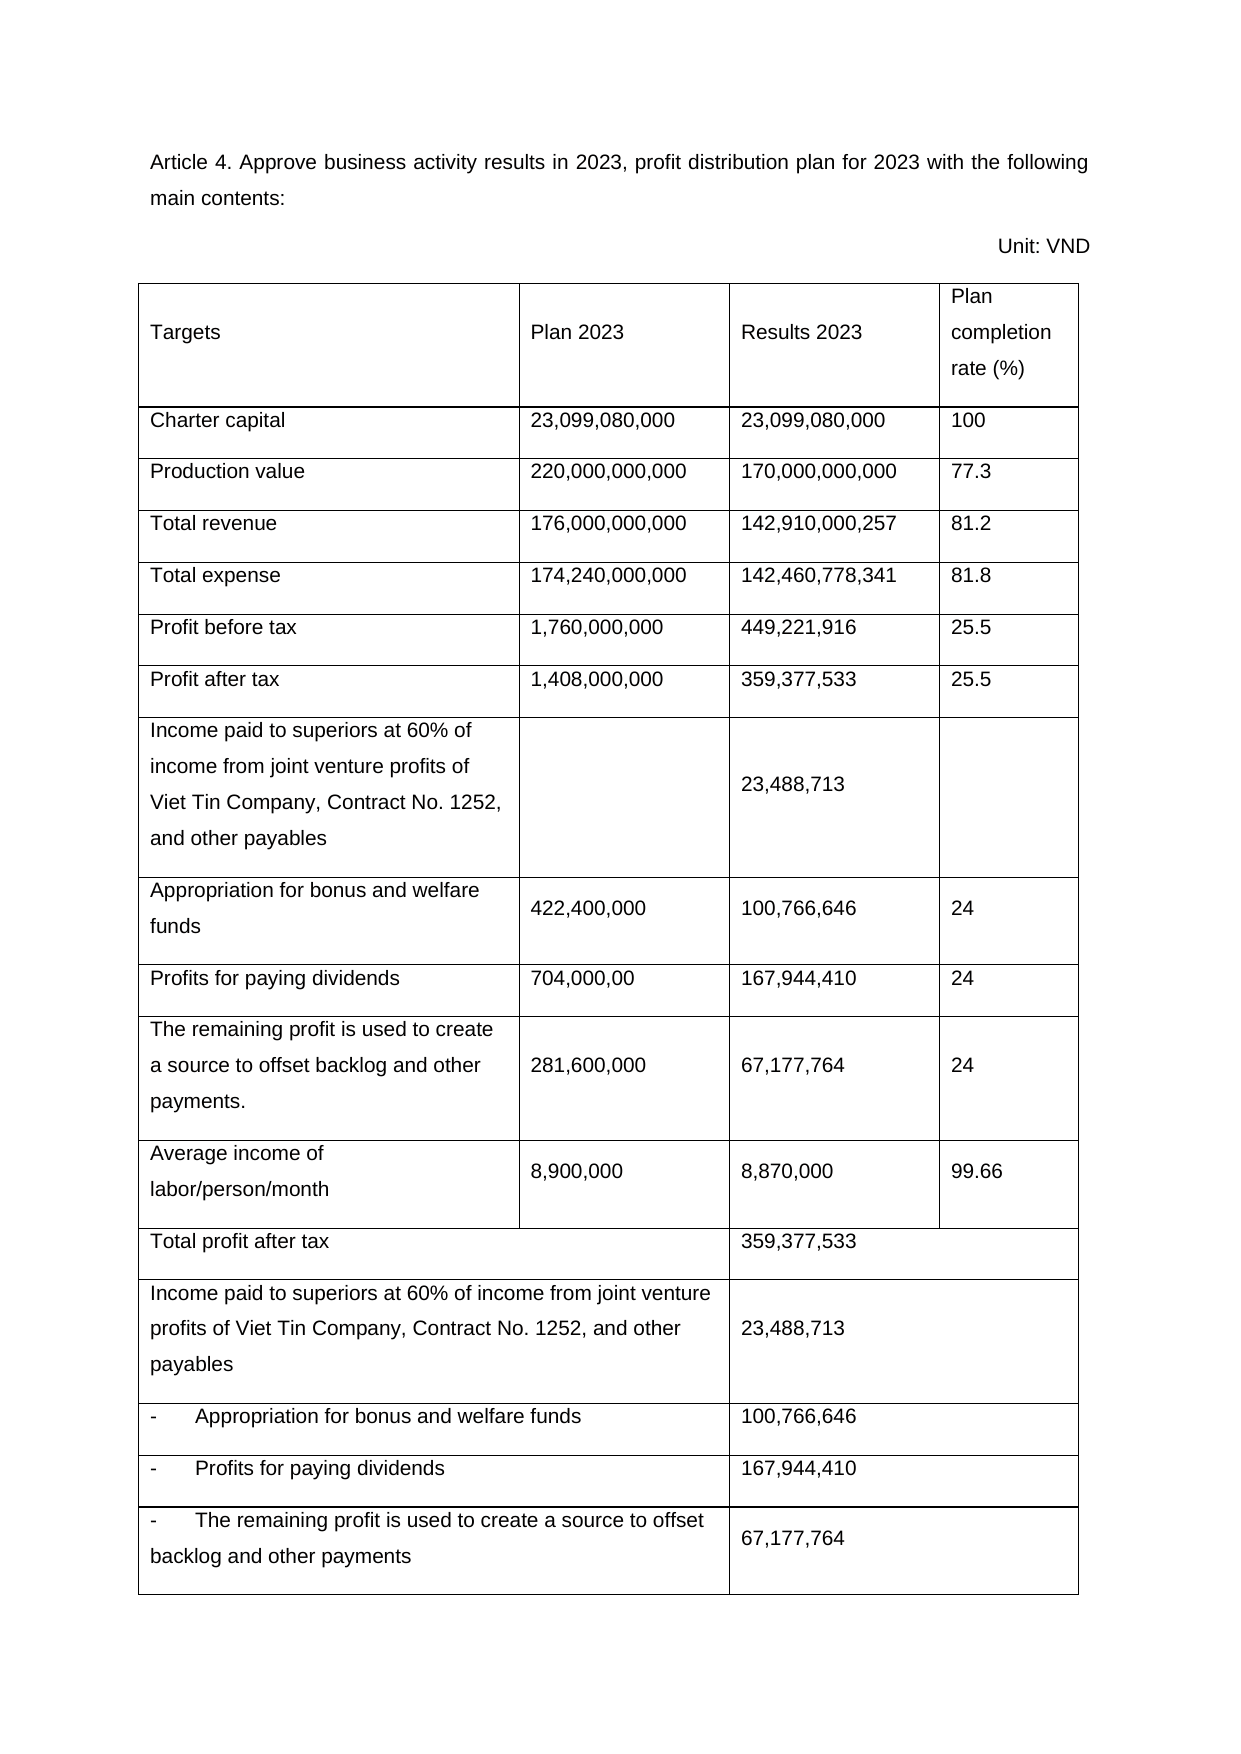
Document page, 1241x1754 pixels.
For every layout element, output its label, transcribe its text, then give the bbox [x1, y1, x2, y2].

table_cell Charter capital [139, 408, 519, 458]
table_cell 1,408,000,000 [520, 666, 729, 717]
table_cell 67,177,764 [730, 1508, 1078, 1594]
table_cell 99.66 [940, 1141, 1078, 1227]
table_cell The remaining profit is used to create a source to offset backlog and other payments. [139, 1017, 519, 1140]
table_cell Average income of labor/person/month [139, 1141, 519, 1227]
table_cell 67,177,764 [730, 1017, 939, 1140]
table_cell 24 [940, 878, 1078, 964]
table_cell 174,240,000,000 [520, 563, 729, 613]
table_cell 100 [940, 408, 1078, 458]
table_cell 23,099,080,000 [730, 408, 939, 458]
table_header Plan 2023 [520, 284, 729, 406]
table_cell Profit before tax [139, 615, 519, 665]
table_cell 170,000,000,000 [730, 459, 939, 510]
table_cell Income paid to superiors at 60% of income from joint venture profits of Viet Tin Company, Contract No. 1252, and other payables [139, 718, 519, 877]
table_cell 142,910,000,257 [730, 511, 939, 562]
table_cell 8,900,000 [520, 1141, 729, 1227]
table_cell 422,400,000 [520, 878, 729, 964]
table_cell 704,000,00 [520, 965, 729, 1016]
text Unit: VND [150, 234, 1090, 258]
table_cell [940, 718, 1078, 877]
table_cell 100,766,646 [730, 878, 939, 964]
table_cell Income paid to superiors at 60% of income from joint venture profits of Viet Tin Company, Contract No. 1252, and other payables [139, 1280, 729, 1403]
table_header Plan completion rate (%) [940, 284, 1078, 406]
table_header Targets [139, 284, 519, 406]
table_cell Appropriation for bonus and welfare funds [139, 1404, 729, 1455]
table_cell Total revenue [139, 511, 519, 562]
table_cell 449,221,916 [730, 615, 939, 665]
table_header Results 2023 [730, 284, 939, 406]
table_cell Total expense [139, 563, 519, 613]
table_cell Profit after tax [139, 666, 519, 717]
table_cell Profits for paying dividends [139, 1456, 729, 1506]
table_cell 23,488,713 [730, 1280, 1078, 1403]
table_cell 81.8 [940, 563, 1078, 613]
table_cell 359,377,533 [730, 666, 939, 717]
table_cell 23,099,080,000 [520, 408, 729, 458]
table_cell The remaining profit is used to create a source to offset backlog and other payments [139, 1508, 729, 1594]
table_cell Profits for paying dividends [139, 965, 519, 1016]
table_cell [520, 718, 729, 877]
table_cell 1,760,000,000 [520, 615, 729, 665]
table_cell 77.3 [940, 459, 1078, 510]
table_cell 24 [940, 965, 1078, 1016]
text Article 4. Approve business activity results in 2023, profit distribution plan for 2023 with the following main contents: [150, 150, 1090, 210]
table_cell Production value [139, 459, 519, 510]
table_cell 100,766,646 [730, 1404, 1078, 1455]
table_cell 25.5 [940, 615, 1078, 665]
table_cell 167,944,410 [730, 965, 939, 1016]
table_cell 281,600,000 [520, 1017, 729, 1140]
table_cell 24 [940, 1017, 1078, 1140]
table_cell 8,870,000 [730, 1141, 939, 1227]
table_cell 359,377,533 [730, 1229, 1078, 1279]
table_cell 25.5 [940, 666, 1078, 717]
table_cell 176,000,000,000 [520, 511, 729, 562]
table_cell 81.2 [940, 511, 1078, 562]
table_cell 142,460,778,341 [730, 563, 939, 613]
table_cell 220,000,000,000 [520, 459, 729, 510]
table_cell Appropriation for bonus and welfare funds [139, 878, 519, 964]
table_cell 23,488,713 [730, 718, 939, 877]
table_cell Total profit after tax [139, 1229, 729, 1279]
table_cell 167,944,410 [730, 1456, 1078, 1506]
